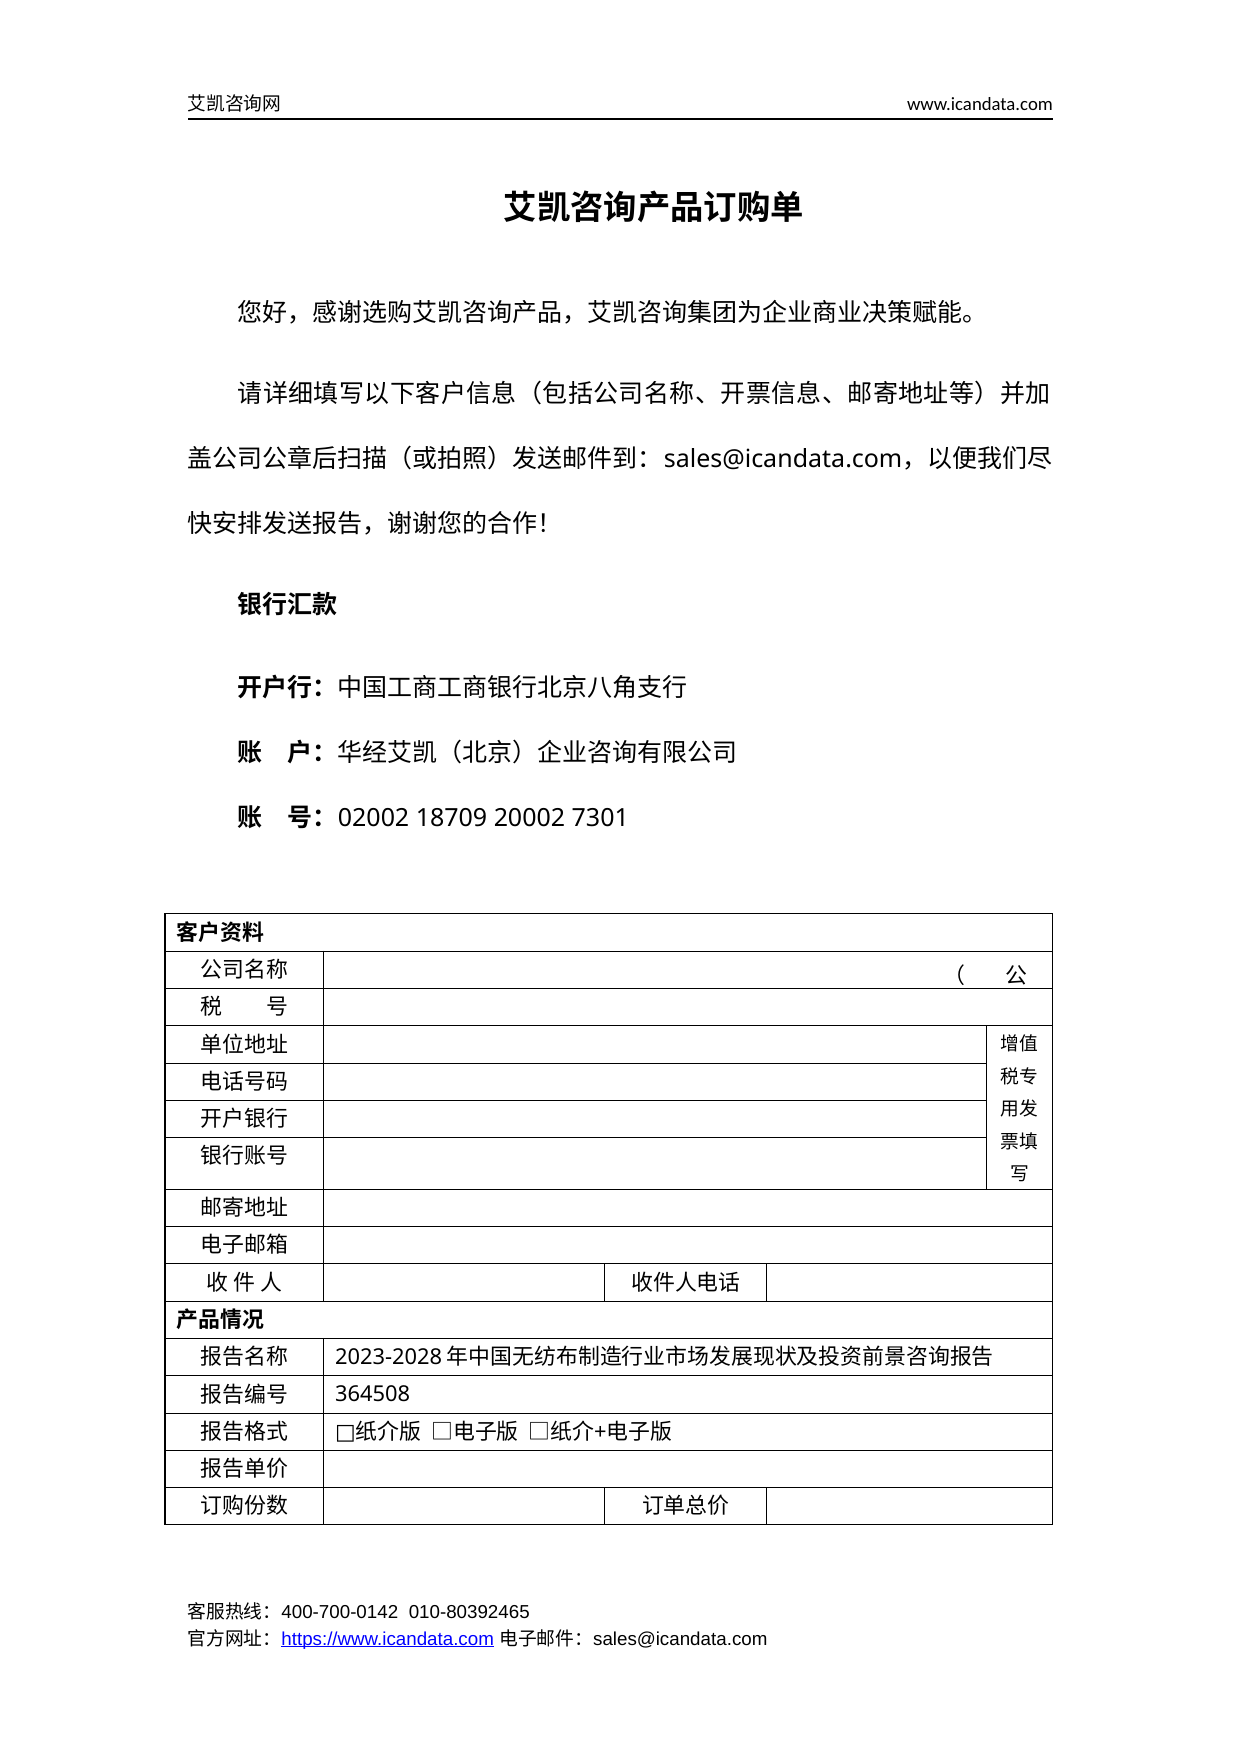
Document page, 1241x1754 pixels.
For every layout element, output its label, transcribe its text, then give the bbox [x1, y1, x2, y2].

table_cell 报告单价 [166, 1451, 323, 1487]
table_cell 公司名称 [166, 952, 323, 988]
table_cell [324, 1026, 986, 1062]
table_cell 订购份数 [166, 1488, 323, 1524]
table_cell 报告编号 [166, 1376, 323, 1412]
table_cell [324, 1227, 1052, 1263]
table_cell [324, 1101, 986, 1137]
table_cell [324, 1488, 604, 1524]
table_cell 电子邮箱 [166, 1227, 323, 1263]
table_cell 收 件 人 [166, 1264, 323, 1301]
text 账 户：华经艾凯（北京）企业咨询有限公司 [187, 718, 1053, 783]
table_cell 开户银行 [166, 1101, 323, 1137]
table_cell [324, 952, 1052, 988]
text 账 号：02002 18709 20002 7301 [187, 783, 1053, 848]
table_cell 364508 [324, 1376, 1052, 1412]
table_cell [324, 1451, 1052, 1487]
text 艾凯咨询产品订购单 [187, 172, 1053, 237]
table_cell 2023-2028年中国无纺布制造行业市场发展现状及投资前景咨询报告 [324, 1339, 1052, 1375]
table_cell 报告格式 [166, 1414, 323, 1450]
table_cell 订单总价 [605, 1488, 766, 1524]
text 您好，感谢选购艾凯咨询产品，艾凯咨询集团为企业商业决策赋能。 [187, 278, 1053, 343]
table_cell [324, 1190, 1052, 1226]
table_cell 银行账号 [166, 1138, 323, 1189]
table_cell [324, 1138, 986, 1189]
table_cell [324, 989, 1052, 1025]
table_cell [767, 1264, 1052, 1301]
table_cell 电话号码 [166, 1064, 323, 1100]
table_cell 报告名称 [166, 1339, 323, 1375]
table_cell 税 号 [166, 989, 323, 1025]
table_cell [767, 1488, 1052, 1524]
text 请详细填写以下客户信息（包括公司名称、开票信息、邮寄地址等）并加盖公司公章后扫描（或拍照）发送邮件到：sales@icandata.com，以便我们尽快安排发送报告，谢谢您的合作！ [187, 359, 1053, 554]
text 开户行：中国工商工商银行北京八角支行 [187, 653, 1053, 718]
table_header 客户资料 [166, 914, 1052, 951]
text 银行汇款 [187, 570, 1053, 635]
table_cell 收件人电话 [605, 1264, 766, 1301]
table_cell 产品情况 [166, 1302, 1052, 1338]
table_cell □纸介版 □电子版 □纸介+电子版 [324, 1414, 1052, 1450]
table_cell [324, 1264, 604, 1301]
table_cell 增值税专用发票填写 [987, 1026, 1052, 1189]
table_cell 邮寄地址 [166, 1190, 323, 1226]
table_cell [324, 1064, 986, 1100]
table_cell 单位地址 [166, 1026, 323, 1062]
